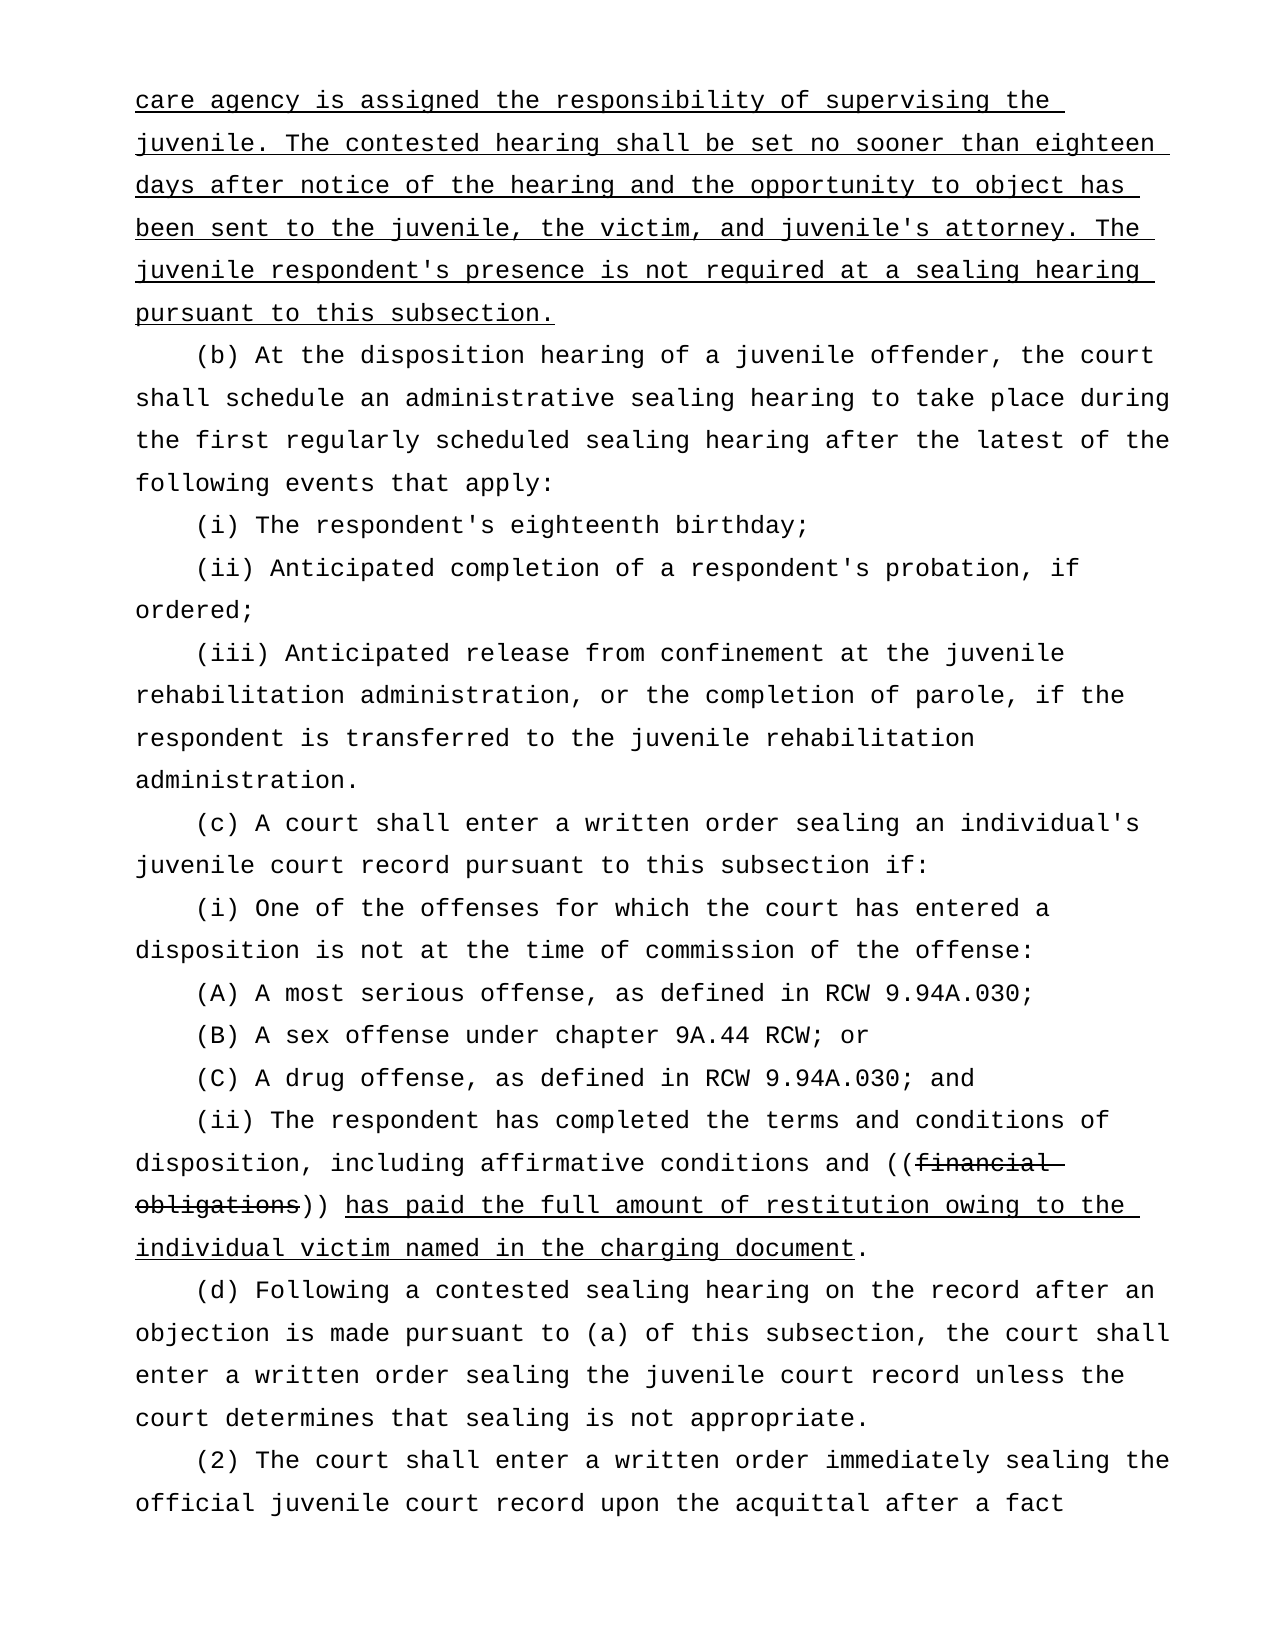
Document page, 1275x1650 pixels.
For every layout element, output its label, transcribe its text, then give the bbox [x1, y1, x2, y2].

text (ii) Anticipated completion of a respondent's probation, if ordered; [135, 542, 1170, 627]
text (i) One of the offenses for which the court has entered a disposition is not at the time of commission of the offense: [135, 882, 1170, 967]
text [135, 75, 1170, 154]
text (c) A court shall enter a written order sealing an individual's juvenile court record pursuant to this subsection if: [135, 797, 1170, 882]
text (A) A most serious offense, as defined in RCW 9.94A.030; [135, 967, 1170, 1010]
text (iii) Anticipated release from confinement at the juvenile rehabilitation administration, or the completion of parole, if the respondent is transferred to the juvenile rehabilitation administration. [135, 627, 1170, 797]
text (i) The respondent's eighteenth birthday; [135, 500, 1170, 542]
text (B) A sex offense under chapter 9A.44 RCW; or [135, 1010, 1170, 1052]
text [135, 1435, 1170, 1520]
text (d) Following a contested sealing hearing on the record after an objection is made pursuant to (a) of this subsection, the court shall enter a written order sealing the juvenile court record unless the court determines that sealing is not appropriate. [135, 1265, 1170, 1435]
text (b) At the disposition hearing of a juvenile offender, the court shall schedule an administrative sealing hearing to take place during the first regularly scheduled sealing hearing after the latest of the following events that apply: [135, 330, 1170, 500]
text (ii) The respondent has completed the terms and conditions of disposition, including affirmative conditions and ((financial obligations)) has paid the full amount of restitution owing to the individual victim named in the charging document. [135, 1095, 1170, 1265]
text (C) A drug offense, as defined in RCW 9.94A.030; and [135, 1052, 1170, 1095]
